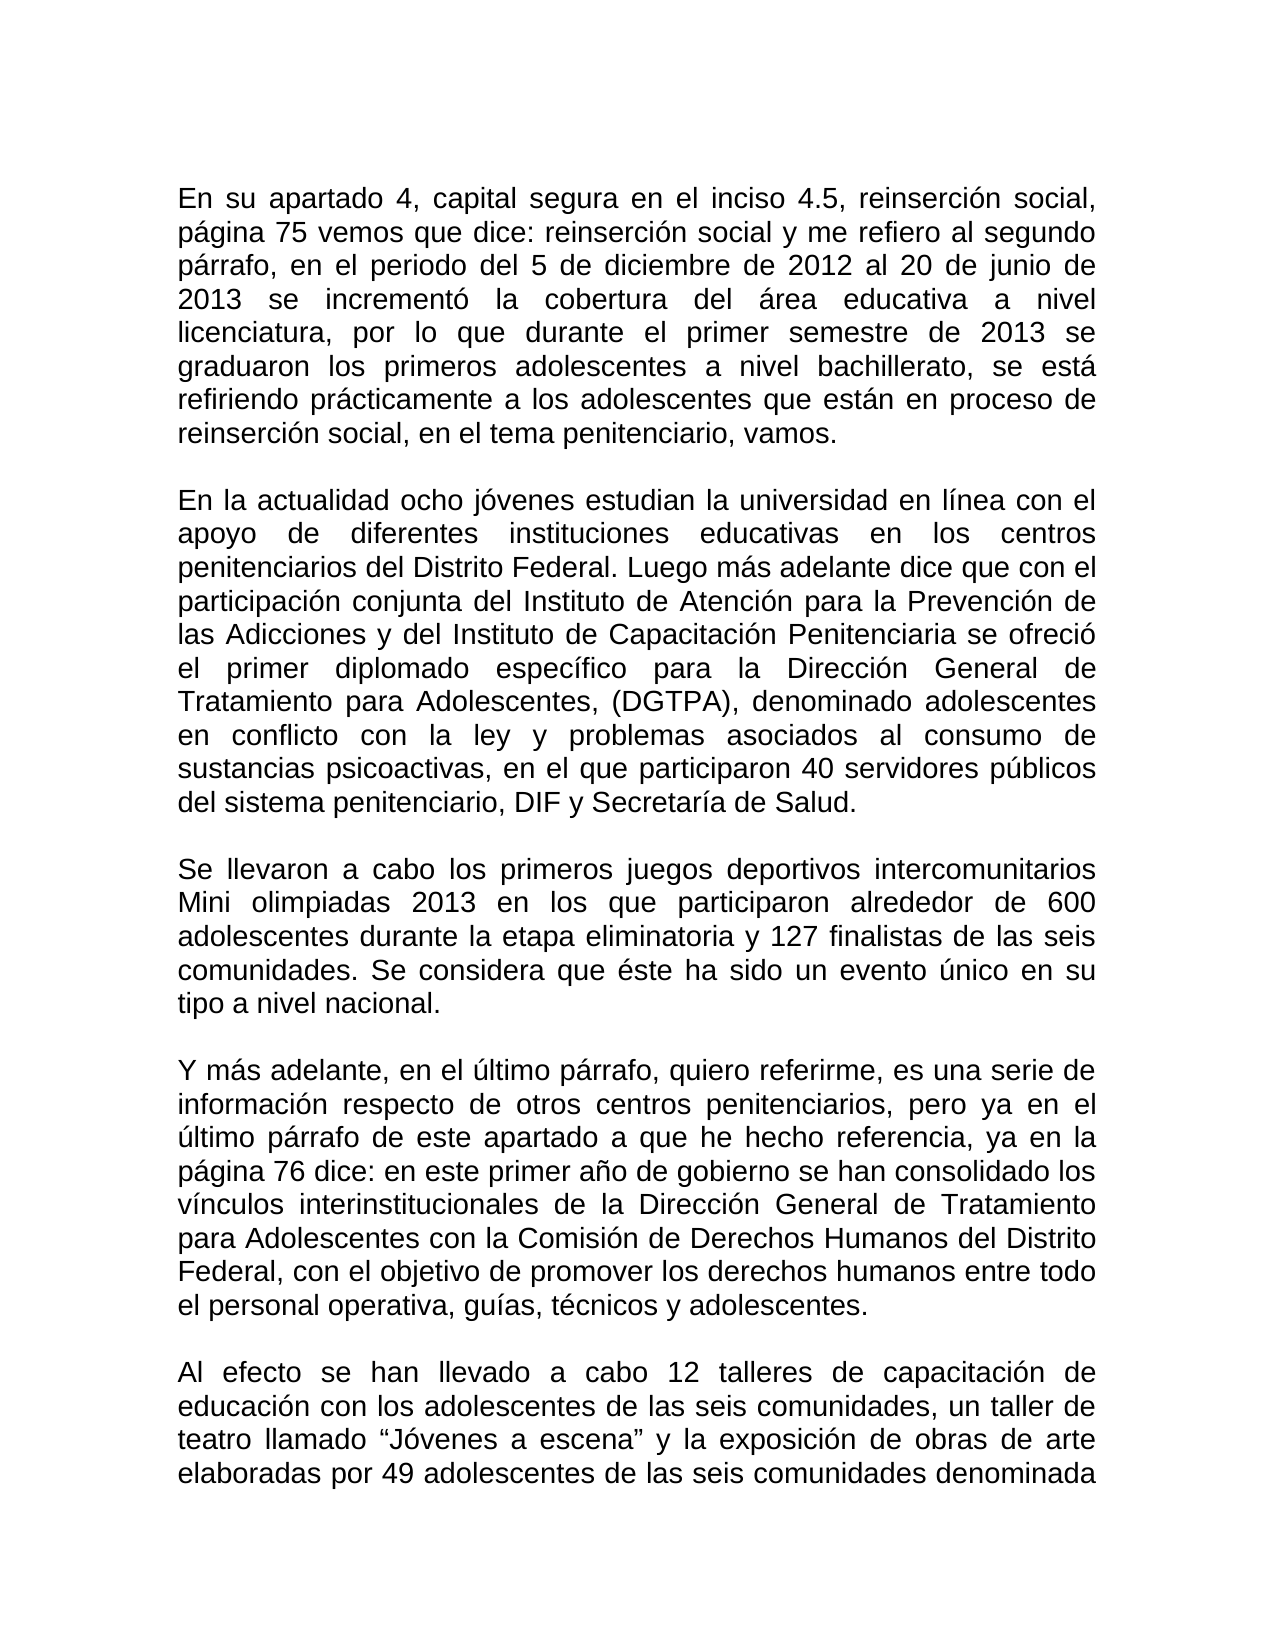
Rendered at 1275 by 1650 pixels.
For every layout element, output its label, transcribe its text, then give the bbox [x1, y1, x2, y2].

text En su apartado 4, capital segura en el inciso 4.5, reinserción social, página 75 vemos que dice: reinserción social y me refiero al segundo párrafo, en el periodo del 5 de diciembre de 2012 al 20 de junio de 2013 se incrementó la cobertura del área educativa a nivel licenciatura, por lo que durante el primer semestre de 2013 se graduaron los primeros adolescentes a nivel bachillerato, se está refiriendo prácticamente a los adolescentes que están en proceso de reinserción social, en el tema penitenciario, vamos. [177, 181, 1098, 449]
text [177, 1355, 1098, 1489]
text Y más adelante, en el último párrafo, quiero referirme, es una serie de información respecto de otros centros penitenciarios, pero ya en el último párrafo de este apartado a que he hecho referencia, ya en la página 76 dice: en este primer año de gobierno se han consolidado los vínculos interinstitucionales de la Dirección General de Tratamiento para Adolescentes con la Comisión de Derechos Humanos del Distrito Federal, con el objetivo de promover los derechos humanos entre todo el personal operativa, guías, técnicos y adolescentes. [177, 1053, 1098, 1322]
text En la actualidad ocho jóvenes estudian la universidad en línea con el apoyo de diferentes instituciones educativas en los centros penitenciarios del Distrito Federal. Luego más adelante dice que con el participación conjunta del Instituto de Atención para la Prevención de las Adicciones y del Instituto de Capacitación Penitenciaria se ofreció el primer diplomado específico para la Dirección General de Tratamiento para Adolescentes, (DGTPA), denominado adolescentes en conflicto con la ley y problemas asociados al consumo de sustancias psicoactivas, en el que participaron 40 servidores públicos del sistema penitenciario, DIF y Secretaría de Salud. [177, 483, 1098, 818]
text Se llevaron a cabo los primeros juegos deportivos intercomunitarios Mini olimpiadas 2013 en los que participaron alrededor de 600 adolescentes durante la etapa eliminatoria y 127 finalistas de las seis comunidades. Se considera que éste ha sido un evento único en su tipo a nivel nacional. [177, 852, 1098, 1020]
